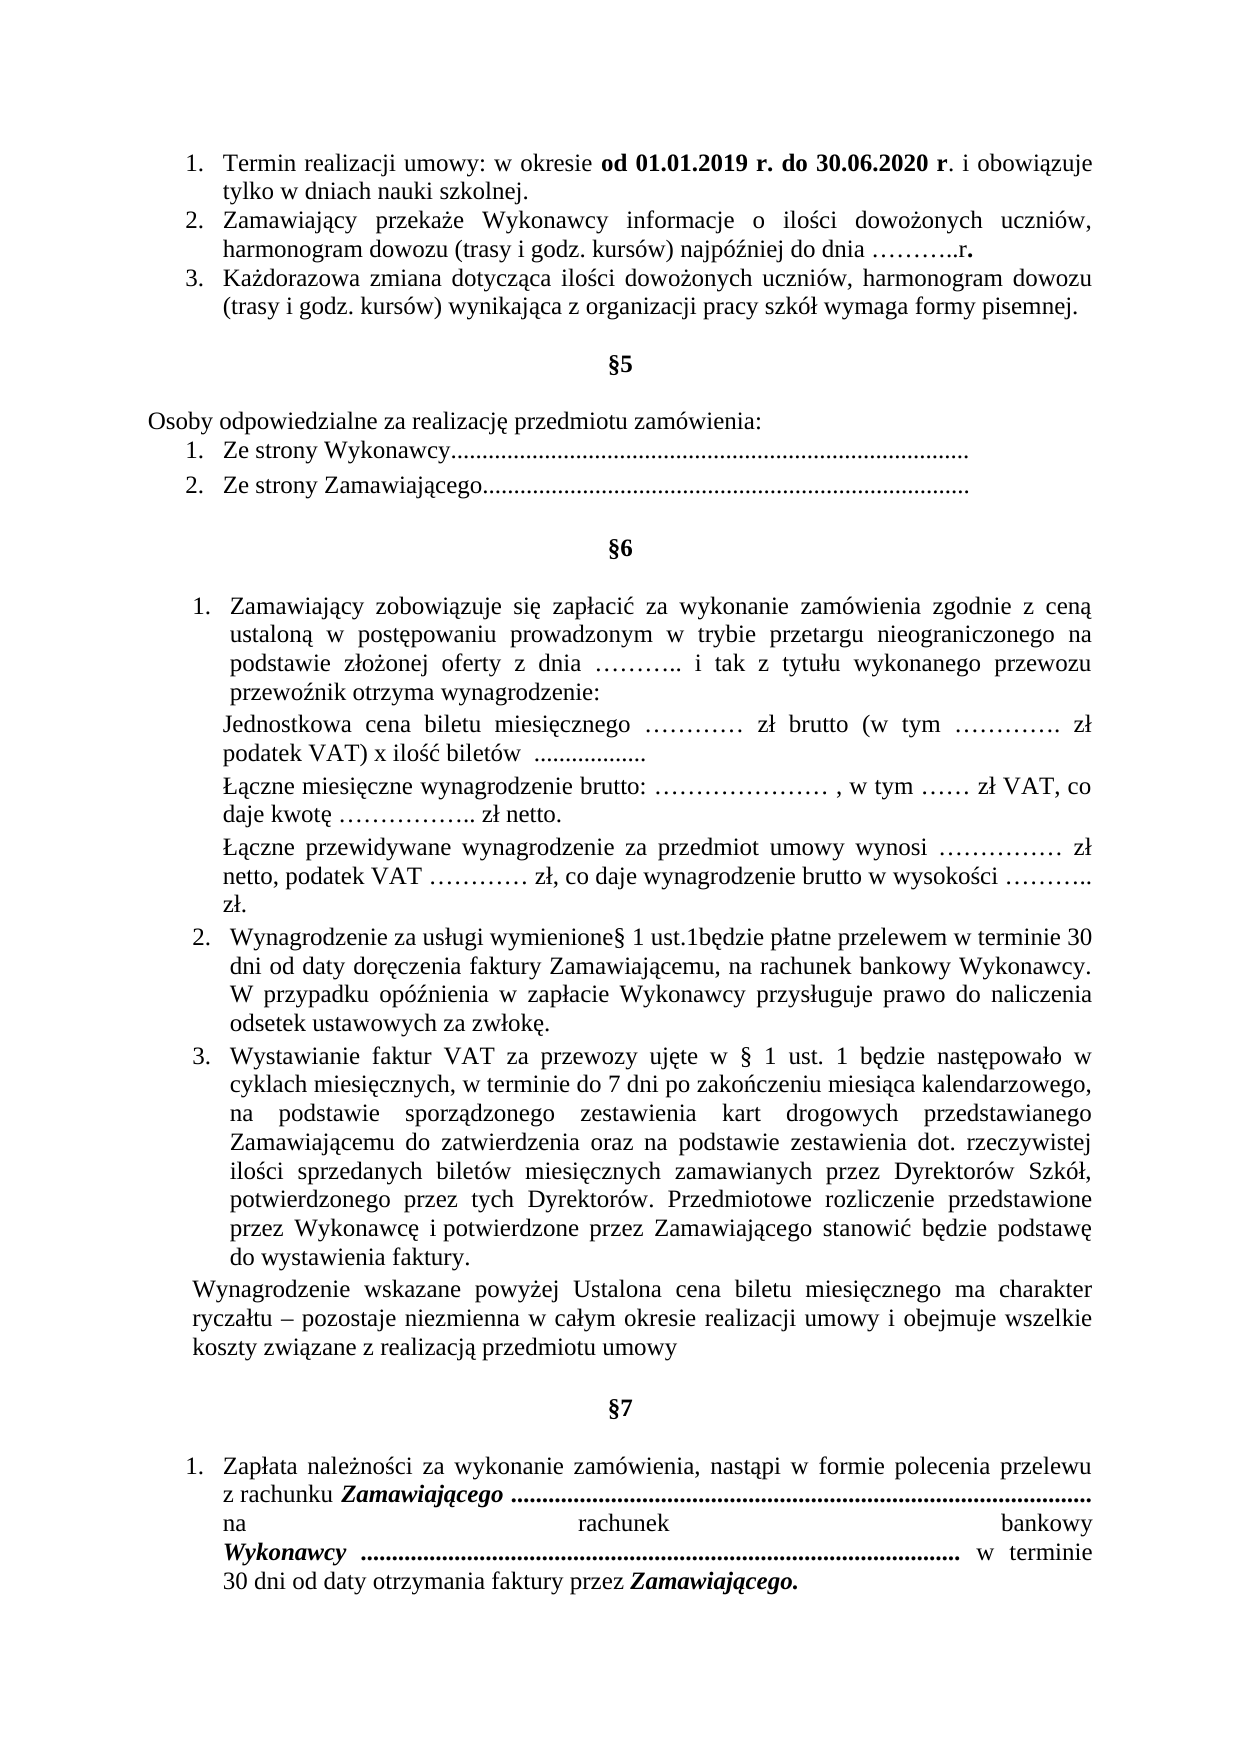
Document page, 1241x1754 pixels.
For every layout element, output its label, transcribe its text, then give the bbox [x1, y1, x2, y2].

list Termin realizacji umowy: w okresie od 01.01.2019 r. do 30.06.2020 r. i obowiązuje tylko w dniach nauki szkolnej. [185, 148, 1093, 205]
list Wynagrodzenie za usługi wymienione§ 1 ust.1będzie płatne przelewem w terminie 30 dni od daty doręczenia faktury Zamawiającemu, na rachunek bankowy Wykonawcy. W przypadku opóźnienia w zapłacie Wykonawcy przysługuje prawo do naliczenia odsetek ustawowych za zwłokę. [192, 922, 1093, 1037]
text §5 [148, 349, 1093, 378]
list Zamawiający przekaże Wykonawcy informacje o ilości dowożonych uczniów, harmonogram dowozu (trasy i godz. kursów) najpóźniej do dnia ………..r. [185, 205, 1093, 263]
list Zapłata należności za wykonanie zamówienia, nastąpi w formie polecenia przelewu z rachunku Zamawiającego ............................................................................................. na rachunek bankowy Wykonawcy ................................................................................................ w terminie 30 dni od daty otrzymania faktury przez Zamawiającego. [185, 1451, 1093, 1594]
text Jednostkowa cena biletu miesięcznego ………… zł brutto (w tym …………. zł podatek VAT) x ilość biletów .................. [223, 709, 1093, 767]
list Wystawianie faktur VAT za przewozy ujęte w § 1 ust. 1 będzie następowało w cyklach miesięcznych, w terminie do 7 dni po zakończeniu miesiąca kalendarzowego, na podstawie sporządzonego zestawienia kart drogowych przedstawianego Zamawiającemu do zatwierdzenia oraz na podstawie zestawienia dot. rzeczywistej ilości sprzedanych biletów miesięcznych zamawianych przez Dyrektorów Szkół, potwierdzonego przez tych Dyrektorów. Przedmiotowe rozliczenie przedstawione przez Wykonawcę i potwierdzone przez Zamawiającego stanowić będzie podstawę do wystawienia faktury. [192, 1041, 1093, 1271]
text Łączne przewidywane wynagrodzenie za przedmiot umowy wynosi …………… zł netto, podatek VAT ………… zł, co daje wynagrodzenie brutto w wysokości ……….. zł. [223, 832, 1093, 918]
text §7 [148, 1393, 1093, 1422]
text Wynagrodzenie wskazane powyżej Ustalona cena biletu miesięcznego ma charakter ryczałtu – pozostaje niezmienna w całym okresie realizacji umowy i obejmuje wszelkie koszty związane z realizacją przedmiotu umowy [192, 1274, 1093, 1361]
text §6 [148, 533, 1093, 562]
list Zamawiający zobowiązuje się zapłacić za wykonanie zamówienia zgodnie z ceną ustaloną w postępowaniu prowadzonym w trybie przetargu nieograniczonego na podstawie złożonej oferty z dnia ……….. i tak z tytułu wykonanego przewozu przewoźnik otrzyma wynagrodzenie: [192, 591, 1093, 706]
list Ze strony Zamawiającego.............................................................................. [185, 470, 1093, 498]
list Ze strony Wykonawcy................................................................................... [185, 435, 1093, 464]
text Osoby odpowiedzialne za realizację przedmiotu zamówienia: [148, 406, 1093, 435]
text Łączne miesięczne wynagrodzenie brutto: ………………… , w tym …… zł VAT, co daje kwotę …………….. zł netto. [223, 771, 1093, 828]
list Każdorazowa zmiana dotycząca ilości dowożonych uczniów, harmonogram dowozu (trasy i godz. kursów) wynikająca z organizacji pracy szkół wymaga formy pisemnej. [185, 263, 1093, 320]
